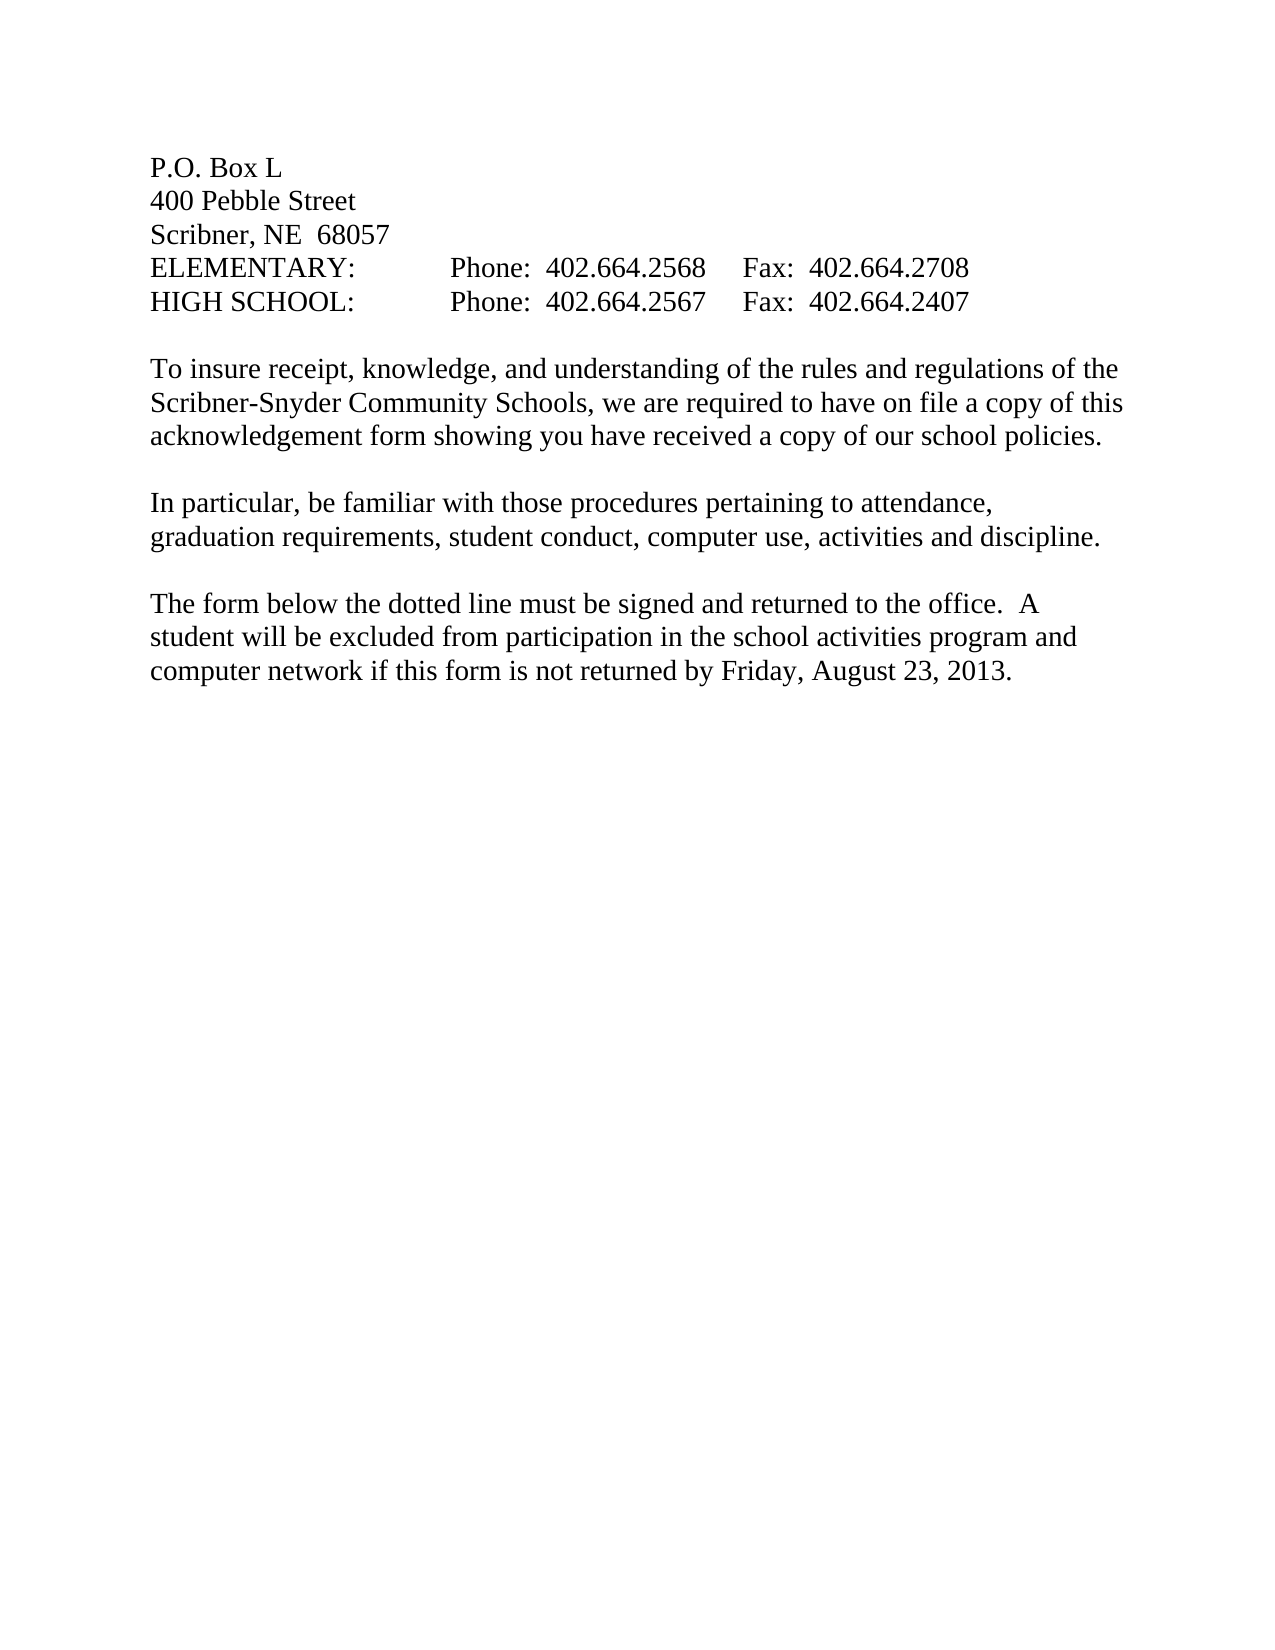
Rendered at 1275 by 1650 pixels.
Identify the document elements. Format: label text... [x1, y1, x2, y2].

text The form below the dotted line must be signed and returned to the office. A student will be excluded from participation in the school activities program and computer network if this form is not returned by Friday, August 23, 2013. [150, 586, 1125, 687]
text ELEMENTARY: Phone: 402.664.2568 Fax: 402.664.2708 [150, 251, 1125, 284]
text To insure receipt, knowledge, and understanding of the rules and regulations of the Scribner-Snyder Community Schools, we are required to have on file a copy of this acknowledgement form showing you have received a copy of our school policies. [150, 351, 1125, 452]
text P.O. Box L [150, 150, 1125, 183]
text 400 Pebble Street [150, 183, 1125, 217]
text HIGH SCHOOL: Phone: 402.664.2567 Fax: 402.664.2407 [150, 284, 1125, 318]
text In particular, be familiar with those procedures pertaining to attendance, graduation requirements, student conduct, computer use, activities and discipline. [150, 485, 1125, 552]
text Scribner, NE 68057 [150, 217, 1125, 251]
